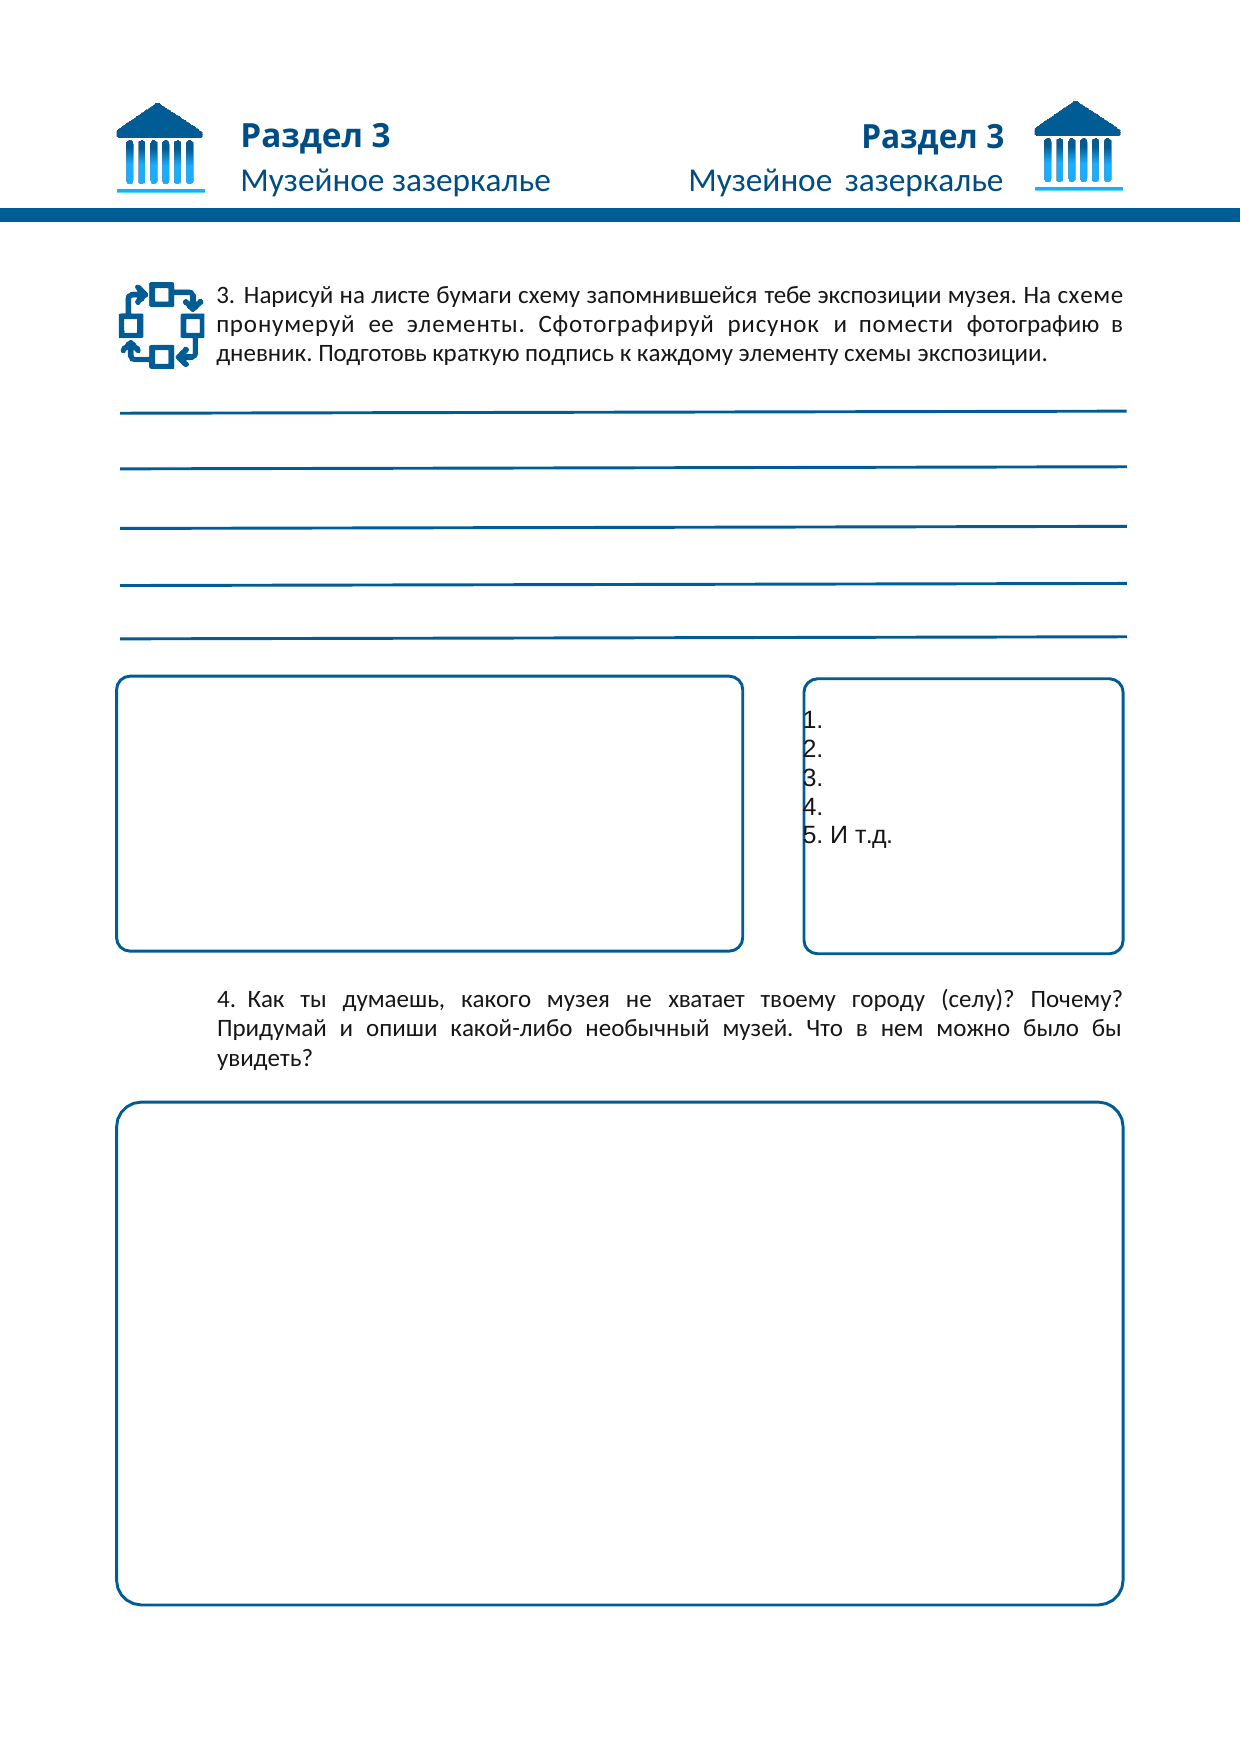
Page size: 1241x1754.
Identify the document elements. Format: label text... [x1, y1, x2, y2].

picture [1034, 101, 1123, 191]
picture [118, 282, 205, 369]
list Нарисуй на листе бумаги схему запомнившейся тебе экспозиции музея. На схеме пронумеруй ее элементы. Сфотографируй рисунок и помести фотографию в дневник. Подготовь краткую подпись к каждому элементу схемы экспозиции. [216, 280, 1123, 368]
text Музейное зазеркалье [688, 159, 1240, 200]
picture [116, 158, 205, 193]
list Как ты думаешь, какого музея не хватает твоему городу (селу)? Почему? Придумай и опиши какой-либо необычный музей. Что в нем можно было бы увидеть? [217, 984, 1123, 1072]
picture [116, 103, 205, 112]
text Раздел 3 [0, 112, 1004, 158]
